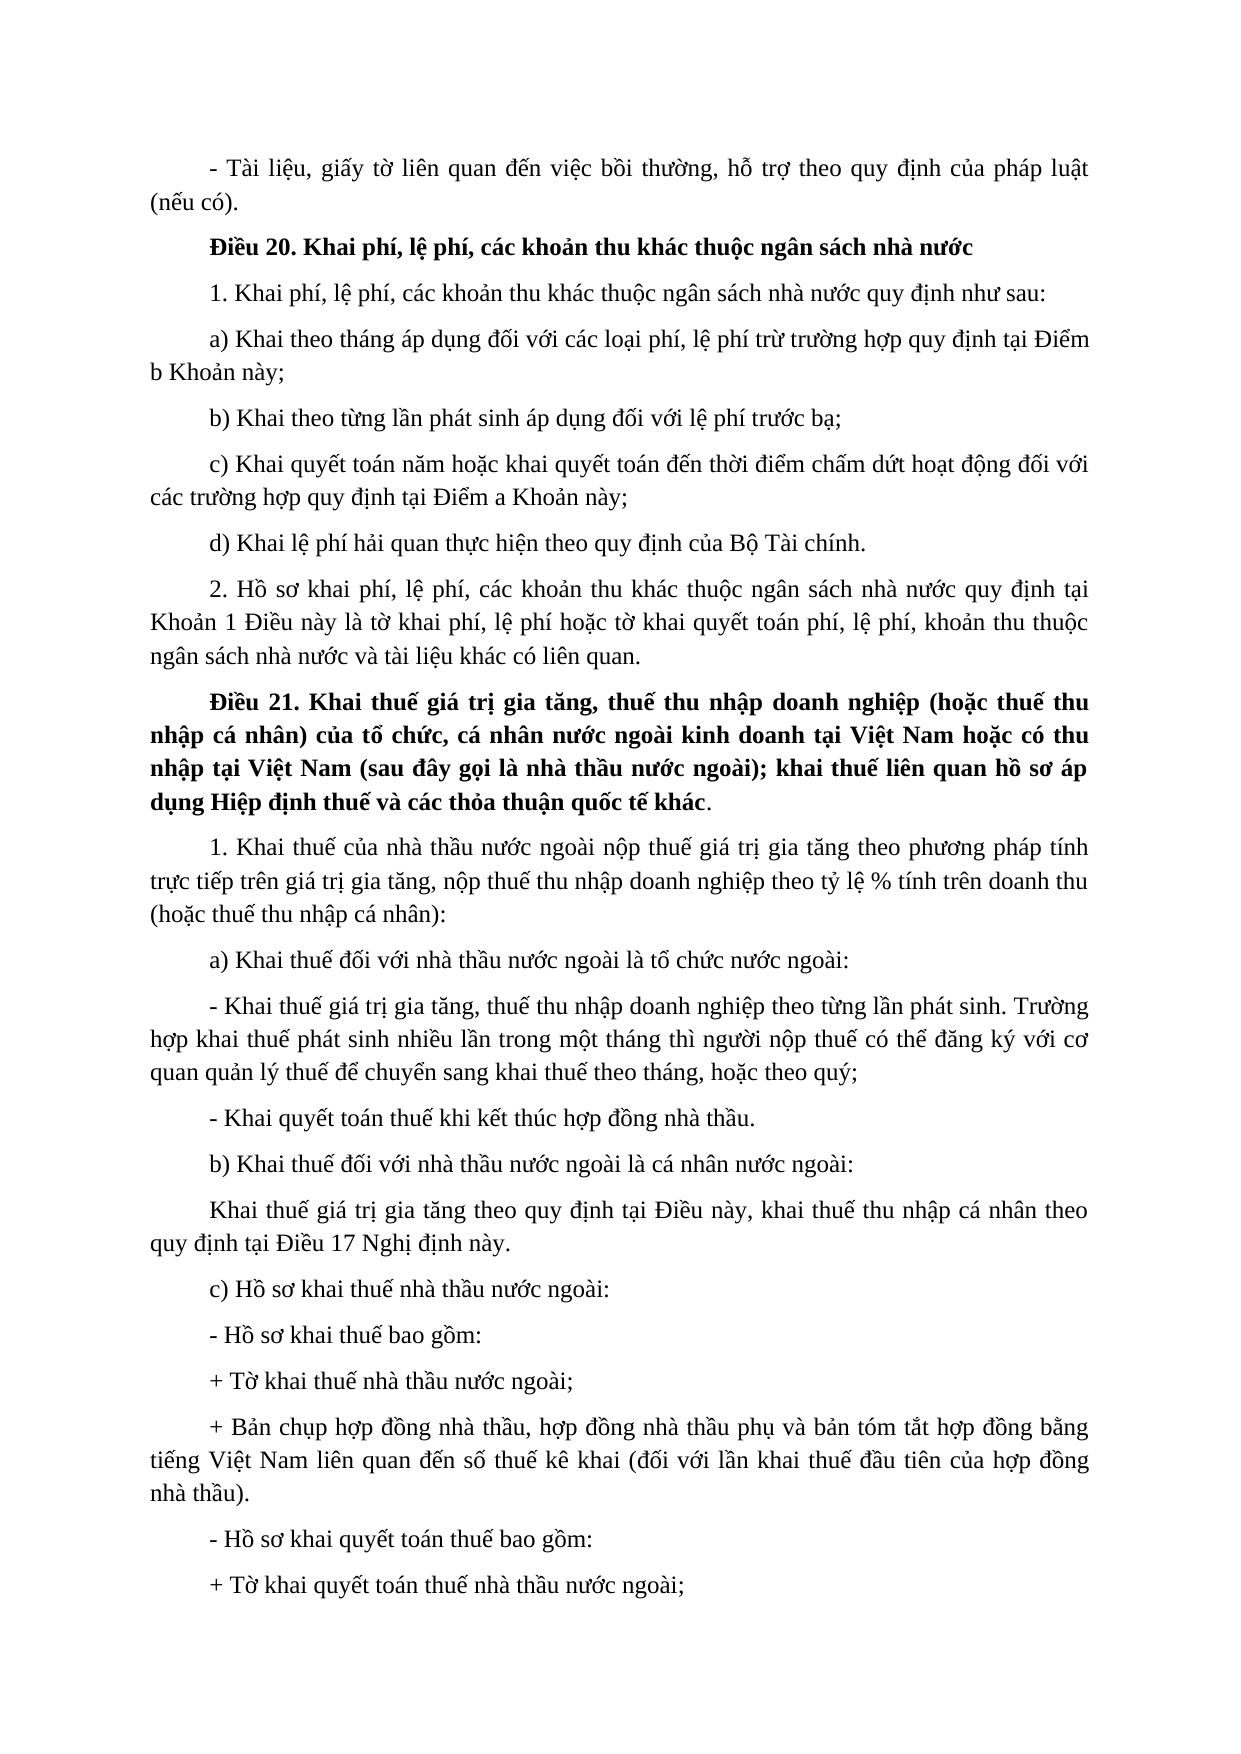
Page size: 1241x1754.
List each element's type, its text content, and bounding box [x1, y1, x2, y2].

text c) Khai quyết toán năm hoặc khai quyết toán đến thời điểm chấm dứt hoạt động đối với các trường hợp quy định tại Điểm a Khoản này; [150, 446, 1090, 512]
text - Hồ sơ khai thuế bao gồm: [150, 1317, 1090, 1350]
text d) Khai lệ phí hải quan thực hiện theo quy định của Bộ Tài chính. [150, 525, 1090, 558]
text c) Hồ sơ khai thuế nhà thầu nước ngoài: [150, 1271, 1090, 1304]
text Khai thuế giá trị gia tăng theo quy định tại Điều này, khai thuế thu nhập cá nhân theo quy định tại Điều 17 Nghị định này. [150, 1192, 1090, 1258]
text 2. Hồ sơ khai phí, lệ phí, các khoản thu khác thuộc ngân sách nhà nước quy định tại Khoản 1 Điều này là tờ khai phí, lệ phí hoặc tờ khai quyết toán phí, lệ phí, khoản thu thuộc ngân sách nhà nước và tài liệu khác có liên quan. [150, 571, 1090, 671]
text - Khai thuế giá trị gia tăng, thuế thu nhập doanh nghiệp theo từng lần phát sinh. Trường hợp khai thuế phát sinh nhiều lần trong một tháng thì người nộp thuế có thể đăng ký với cơ quan quản lý thuế để chuyển sang khai thuế theo tháng, hoặc theo quý; [150, 987, 1090, 1087]
text b) Khai thuế đối với nhà thầu nước ngoài là cá nhân nước ngoài: [150, 1146, 1090, 1179]
text + Tờ khai thuế nhà thầu nước ngoài; [150, 1362, 1090, 1396]
text Điều 20. Khai phí, lệ phí, các khoản thu khác thuộc ngân sách nhà nước [150, 229, 1090, 262]
text + Tờ khai quyết toán thuế nhà thầu nước ngoài; [150, 1567, 1090, 1600]
text a) Khai thuế đối với nhà thầu nước ngoài là tổ chức nước ngoài: [150, 942, 1090, 975]
text - Tài liệu, giấy tờ liên quan đến việc bồi thường, hỗ trợ theo quy định của pháp luật (nếu có). [150, 150, 1090, 217]
text - Khai quyết toán thuế khi kết thúc hợp đồng nhà thầu. [150, 1100, 1090, 1133]
text Điều 21. Khai thuế giá trị gia tăng, thuế thu nhập doanh nghiệp (hoặc thuế thu nhập cá nhân) của tổ chức, cá nhân nước ngoài kinh doanh tại Việt Nam hoặc có thu nhập tại Việt Nam (sau đây gọi là nhà thầu nước ngoài); khai thuế liên quan hồ sơ áp dụng Hiệp định thuế và các thỏa thuận quốc tế khác. [150, 683, 1090, 817]
text b) Khai theo từng lần phát sinh áp dụng đối với lệ phí trước bạ; [150, 400, 1090, 433]
text 1. Khai phí, lệ phí, các khoản thu khác thuộc ngân sách nhà nước quy định như sau: [150, 275, 1090, 308]
text 1. Khai thuế của nhà thầu nước ngoài nộp thuế giá trị gia tăng theo phương pháp tính trực tiếp trên giá trị gia tăng, nộp thuế thu nhập doanh nghiệp theo tỷ lệ % tính trên doanh thu (hoặc thuế thu nhập cá nhân): [150, 829, 1090, 929]
text + Bản chụp hợp đồng nhà thầu, hợp đồng nhà thầu phụ và bản tóm tắt hợp đồng bằng tiếng Việt Nam liên quan đến số thuế kê khai (đối với lần khai thuế đầu tiên của hợp đồng nhà thầu). [150, 1408, 1090, 1508]
text - Hồ sơ khai quyết toán thuế bao gồm: [150, 1521, 1090, 1554]
text a) Khai theo tháng áp dụng đối với các loại phí, lệ phí trừ trường hợp quy định tại Điểm b Khoản này; [150, 321, 1090, 387]
